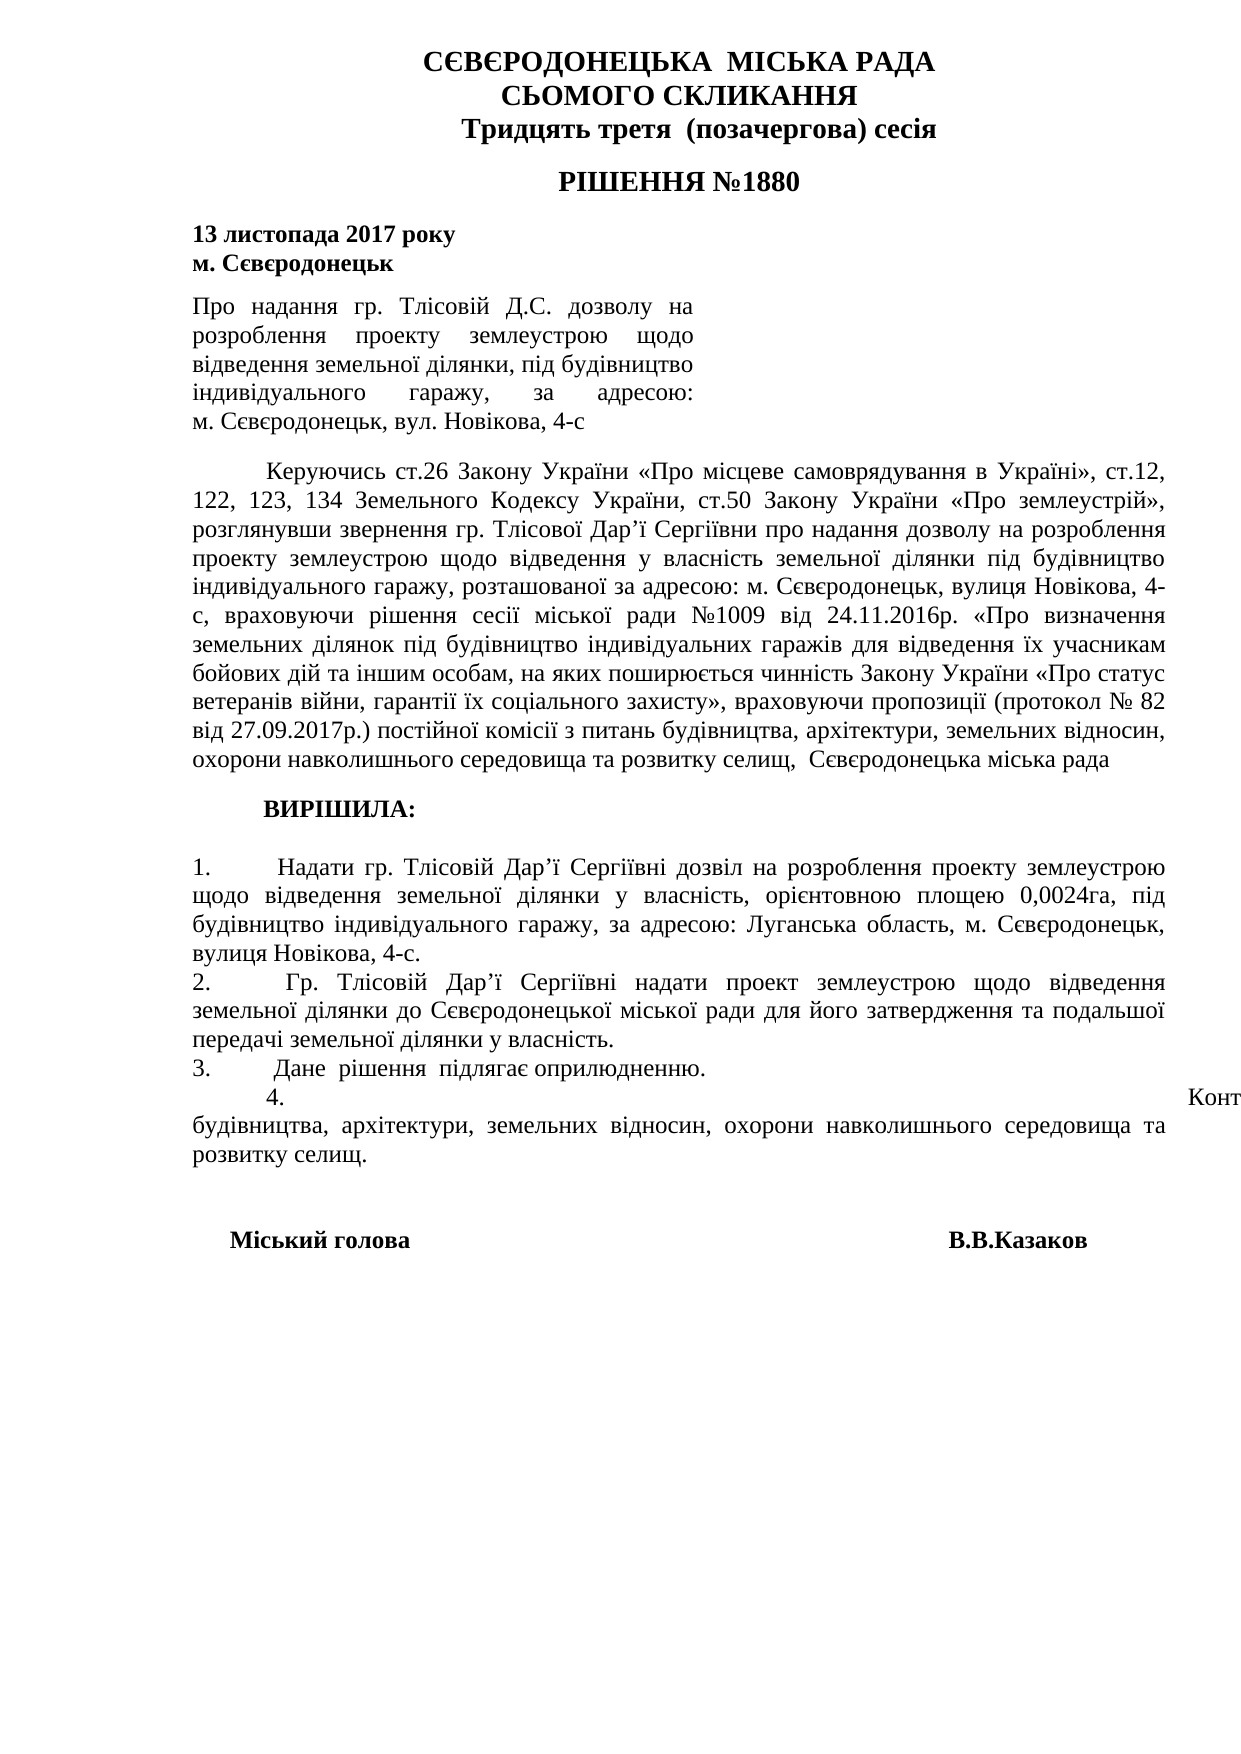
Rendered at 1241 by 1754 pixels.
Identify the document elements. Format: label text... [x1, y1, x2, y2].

list Дане рішення підлягає оприлюдненню. [192, 1053, 1166, 1082]
text Керуючись ст.26 Закону України «Про місцеве самоврядування в Україні», ст.12, 122, 123, 134 Земельного Кодексу України, ст.50 Закону України «Про землеустрій», розглянувши звернення гр. Тлісової Дар’ї Сергіївни про надання дозволу на розроблення проекту землеустрою щодо відведення у власність земельної ділянки під будівництво індивідуального гаражу, розташованої за адресою: м. Сєвєродонецьк, вулиця Новікова, 4-с, враховуючи рішення сесії міської ради №1009 від 24.11.2016р. «Про визначення земельних ділянок під будівництво індивідуальних гаражів для відведення їх учасникам бойових дій та іншим особам, на яких поширюється чинність Закону України «Про статус ветеранів війни, гарантії їх соціального захисту», враховуючи пропозиції (протокол № 82 від 27.09.2017р.) постійної комісії з питань будівництва, архітектури, земельних відносин, охорони навколишнього середовища та розвитку селищ, Сєвєродонецька міська рада [192, 456, 1166, 773]
list Надати гр. Тлісовій Дар’ї Сергіївні дозвіл на розроблення проекту землеустрою щодо відведення земельної ділянки у власність, орієнтовною площею 0,0024га, під будівництво індивідуального гаражу, за адресою: Луганська область, м. Сєвєродонецьк, вулиця Новікова, 4-с. [192, 852, 1166, 967]
text Про надання гр. Тлісовій Д.С. дозволу на розроблення проекту землеустрою щодо відведення земельної ділянки, під будівництво індивідуального гаражу, за адресою: м. Сєвєродонецьк, вул. Новікова, 4-с [192, 291, 694, 435]
subtitle СЄВЄРОДОНЕЦЬКА МІСЬКА РАДА [192, 44, 1166, 78]
text м. Сєвєродонецьк [192, 248, 1166, 277]
list Гр. Тлісовій Дар’ї Сергіївні надати проект землеустрою щодо відведення земельної ділянки до Сєвєродонецької міської ради для його затвердження та подальшої передачі земельної ділянки у власність. [192, 967, 1166, 1053]
text Міський голова В.В.Казаков [229, 1226, 1166, 1254]
subtitle РІШЕННЯ №1880 [192, 164, 1166, 198]
text ВИРІШИЛА: [192, 794, 1166, 823]
text Тридцять третя (позачергова) сесія [192, 111, 1206, 145]
list Контроль за виконанням цього рішення покласти на постійну комісію з питань будівництва, архітектури, земельних відносин, охорони навколишнього середовища та розвитку селищ. [192, 1082, 1166, 1168]
subtitle СЬОМОГО СКЛИКАННЯ [192, 78, 1166, 111]
text 13 листопада 2017 року [192, 219, 561, 248]
